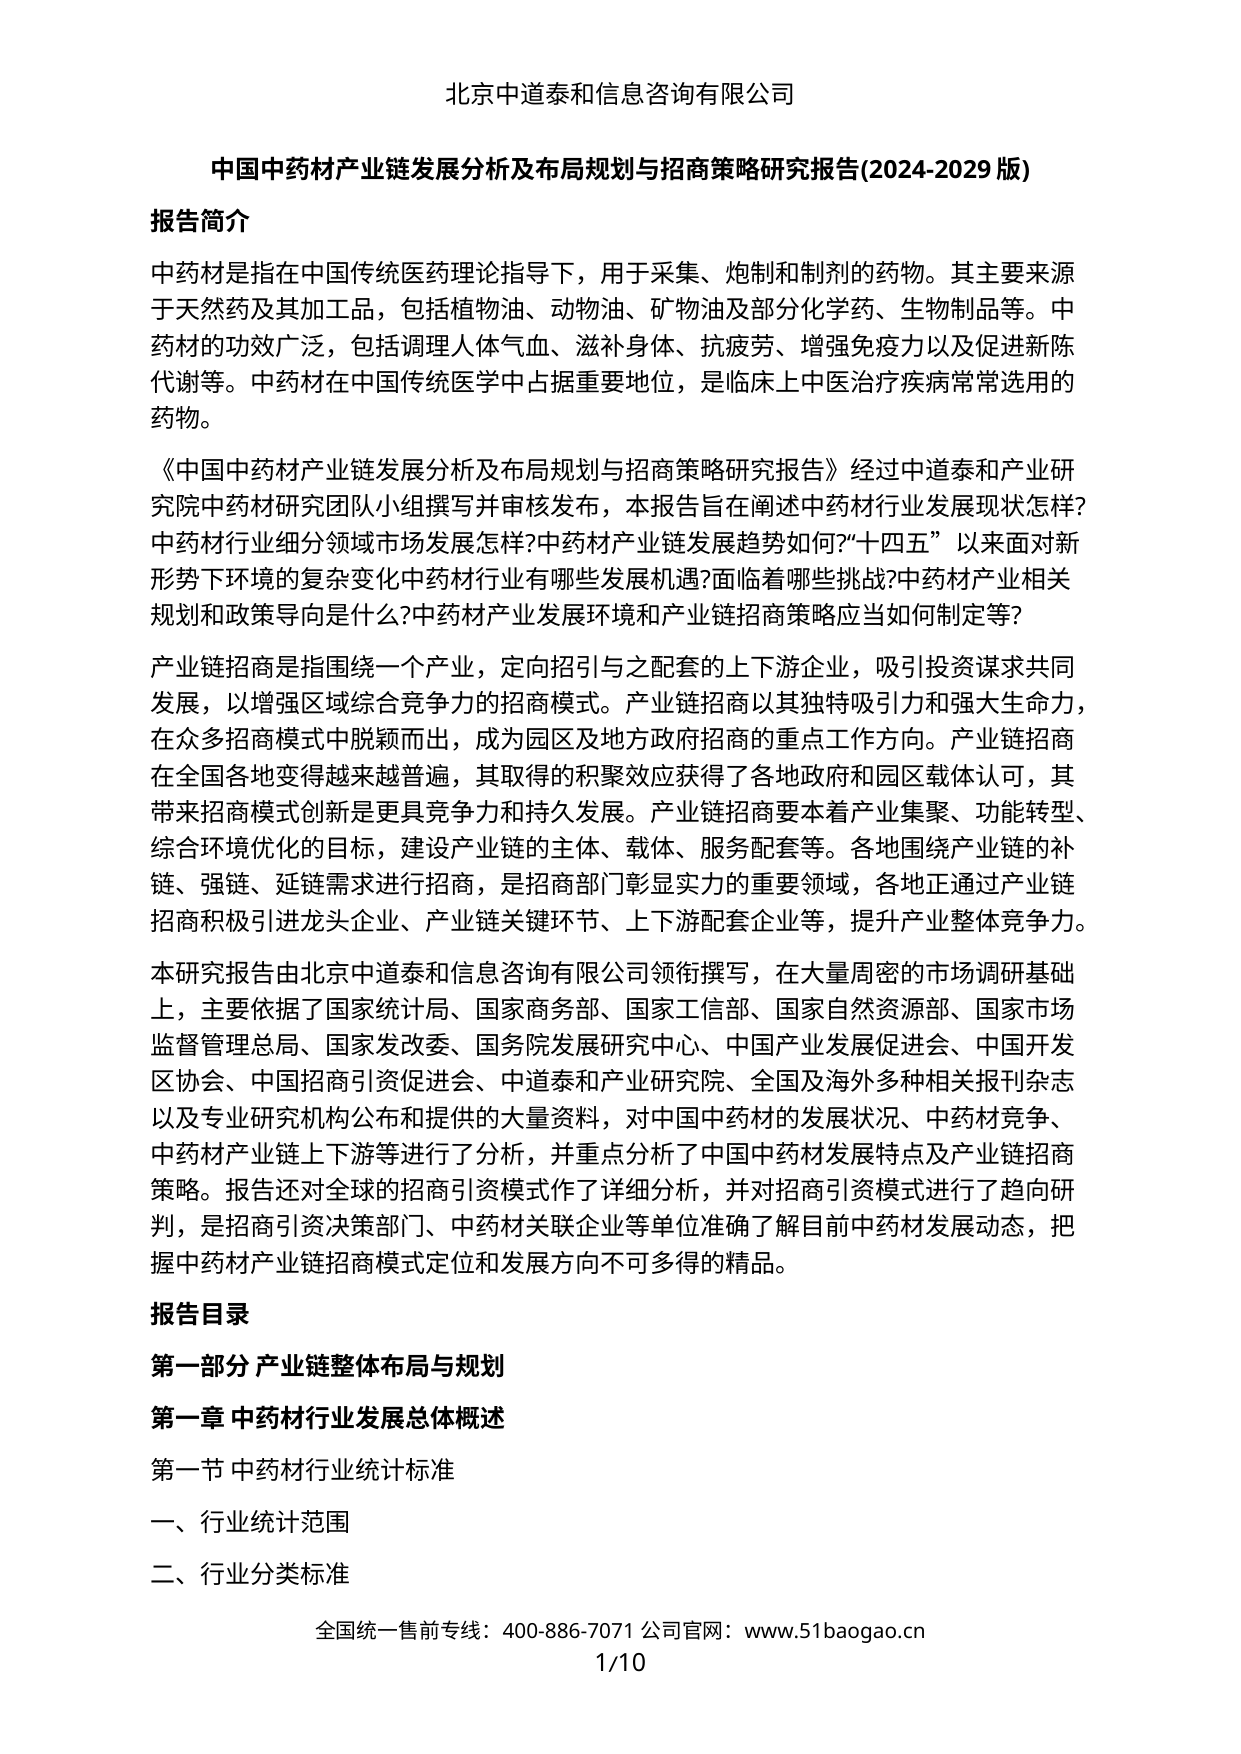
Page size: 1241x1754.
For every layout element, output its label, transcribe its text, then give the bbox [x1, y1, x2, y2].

text 本研究报告由北京中道泰和信息咨询有限公司领衔撰写，在大量周密的市场调研基础上，主要依据了国家统计局、国家商务部、国家工信部、国家自然资源部、国家市场监督管理总局、国家发改委、国务院发展研究中心、中国产业发展促进会、中国开发区协会、中国招商引资促进会、中道泰和产业研究院、全国及海外多种相关报刊杂志以及专业研究机构公布和提供的大量资料，对中国中药材的发展状况、中药材竞争、中药材产业链上下游等进行了分析，并重点分析了中国中药材发展特点及产业链招商策略。报告还对全球的招商引资模式作了详细分析，并对招商引资模式进行了趋向研判，是招商引资决策部门、中药材关联企业等单位准确了解目前中药材发展动态，把握中药材产业链招商模式定位和发展方向不可多得的精品。 [150, 953, 1090, 1279]
text 第一部分 产业链整体布局与规划 [150, 1347, 1090, 1383]
text 产业链招商是指围绕一个产业，定向招引与之配套的上下游企业，吸引投资谋求共同发展，以增强区域综合竞争力的招商模式。产业链招商以其独特吸引力和强大生命力，在众多招商模式中脱颖而出，成为园区及地方政府招商的重点工作方向。产业链招商在全国各地变得越来越普遍，其取得的积聚效应获得了各地政府和园区载体认可，其带来招商模式创新是更具竞争力和持久发展。产业链招商要本着产业集聚、功能转型、综合环境优化的目标，建设产业链的主体、载体、服务配套等。各地围绕产业链的补链、强链、延链需求进行招商，是招商部门彰显实力的重要领域，各地正通过产业链招商积极引进龙头企业、产业链关键环节、上下游配套企业等，提升产业整体竞争力。 [150, 647, 1090, 937]
text 第一节 中药材行业统计标准 [150, 1451, 1090, 1487]
text 报告目录 [150, 1295, 1090, 1331]
text 中药材是指在中国传统医药理论指导下，用于采集、炮制和制剂的药物。其主要来源于天然药及其加工品，包括植物油、动物油、矿物油及部分化学药、生物制品等。中药材的功效广泛，包括调理人体气血、滋补身体、抗疲劳、增强免疫力以及促进新陈代谢等。中药材在中国传统医学中占据重要地位，是临床上中医治疗疾病常常选用的药物。 [150, 254, 1090, 435]
text 二、行业分类标准 [150, 1554, 1090, 1591]
text 《中国中药材产业链发展分析及布局规划与招商策略研究报告》经过中道泰和产业研究院中药材研究团队小组撰写并审核发布，本报告旨在阐述中药材行业发展现状怎样?中药材行业细分领域市场发展怎样?中药材产业链发展趋势如何?“十四五”以来面对新形势下环境的复杂变化中药材行业有哪些发展机遇?面临着哪些挑战?中药材产业相关规划和政策导向是什么?中药材产业发展环境和产业链招商策略应当如何制定等? [150, 451, 1090, 632]
text 一、行业统计范围 [150, 1502, 1090, 1539]
text 中国中药材产业链发展分析及布局规划与招商策略研究报告(2024-2029版) [150, 150, 1090, 186]
text 报告简介 [150, 202, 1090, 238]
text 第一章 中药材行业发展总体概述 [150, 1399, 1090, 1435]
